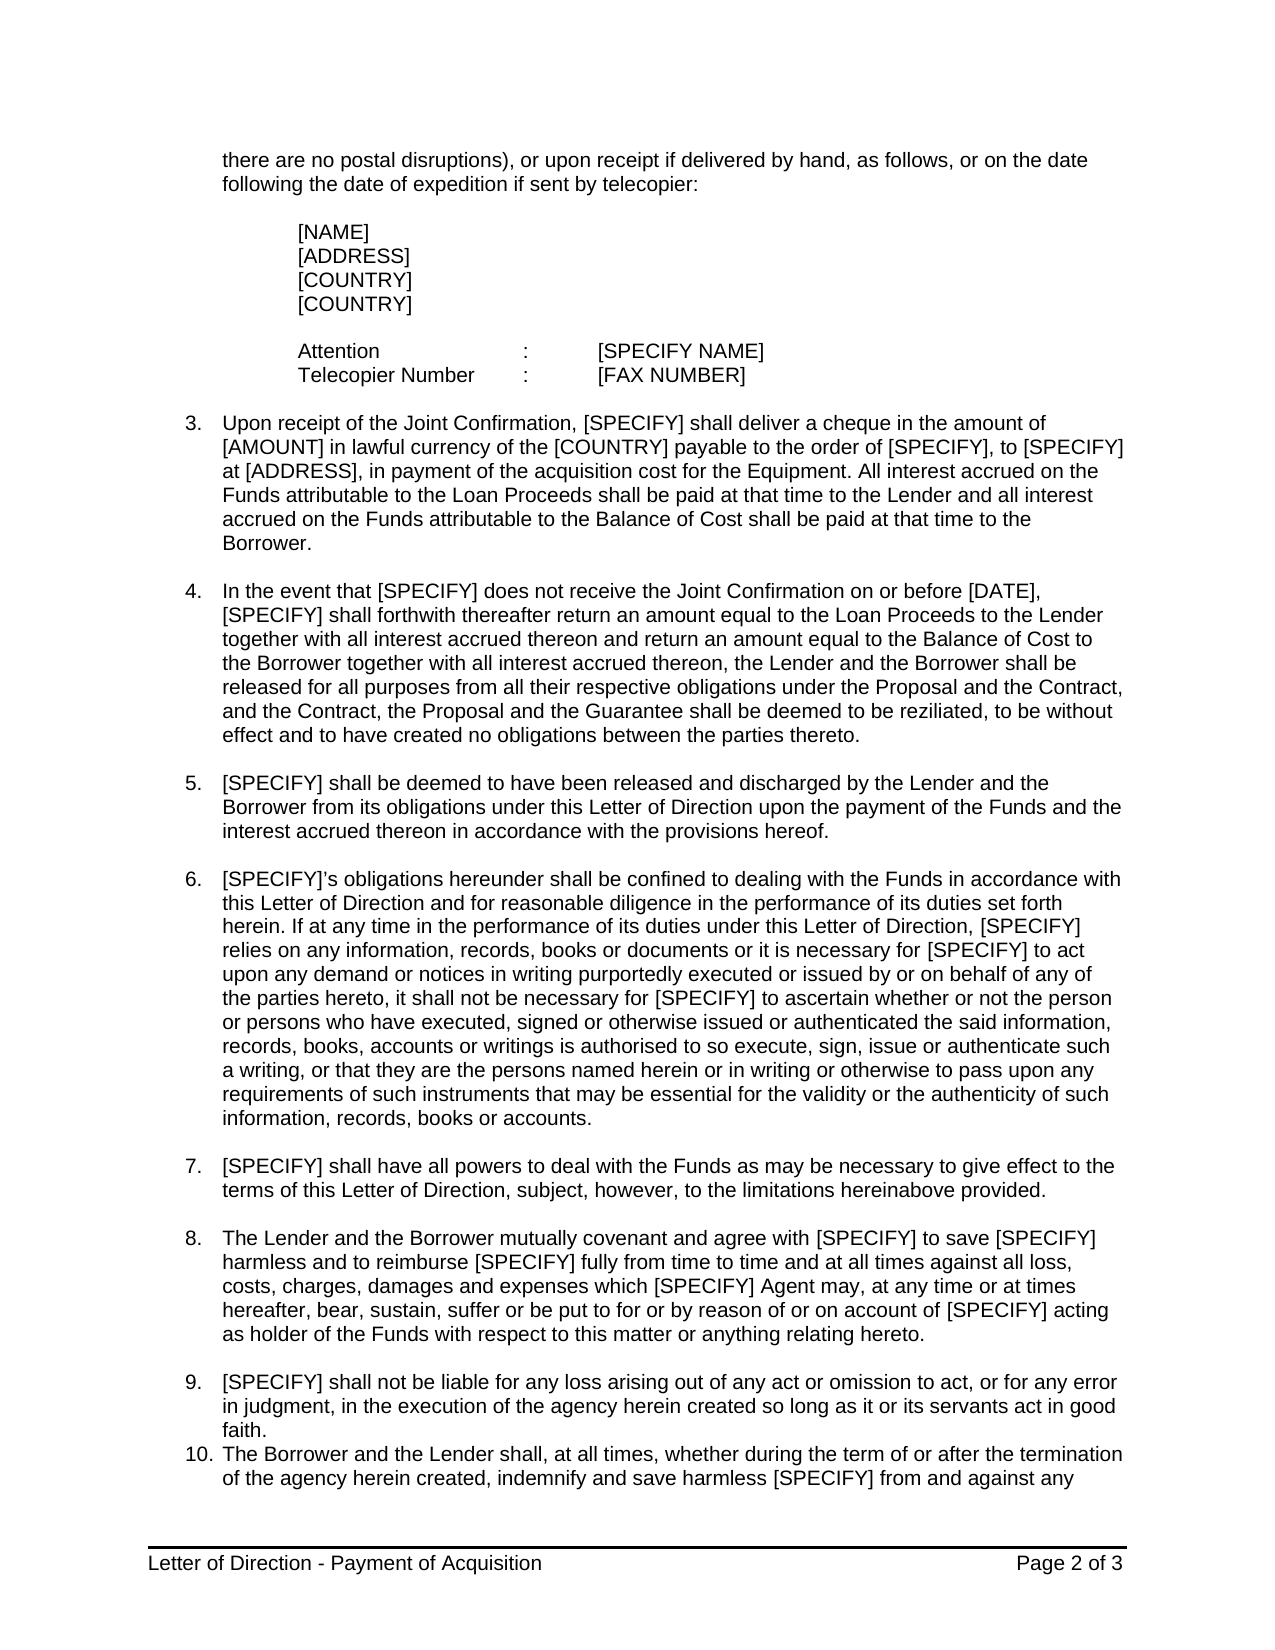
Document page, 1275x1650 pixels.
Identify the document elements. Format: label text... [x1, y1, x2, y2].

text [COUNTRY] [148, 291, 1127, 315]
text [COUNTRY] [148, 267, 1127, 291]
text Telecopier Number : [FAX NUMBER] [298, 363, 1127, 387]
list In the event that [SPECIFY] does not receive the Joint Confirmation on or before [DATE], [SPECIFY] shall forthwith thereafter return an amount equal to the Loan Proceeds to the Lender together with all interest accrued thereon and return an amount equal to the Balance of Cost to the Borrower together with all interest accrued thereon, the Lender and the Borrower shall be released for all purposes from all their respective obligations under the Proposal and the Contract, and the Contract, the Proposal and the Guarantee shall be deemed to be reziliated, to be without effect and to have created no obligations between the parties thereto. [185, 579, 1127, 747]
list [SPECIFY] shall be deemed to have been released and discharged by the Lender and the Borrower from its obligations under this Letter of Direction upon the payment of the Funds and the interest accrued thereon in accordance with the provisions hereof. [185, 771, 1127, 842]
list [SPECIFY] shall have all powers to deal with the Funds as may be necessary to give effect to the terms of this Letter of Direction, subject, however, to the limitations hereinabove provided. [185, 1154, 1127, 1202]
list [SPECIFY] shall not be liable for any loss arising out of any act or omission to act, or for any error in judgment, in the execution of the agency herein created so long as it or its servants act in good faith. [185, 1369, 1127, 1441]
list [SPECIFY]’s obligations hereunder shall be confined to dealing with the Funds in accordance with this Letter of Direction and for reasonable diligence in the performance of its duties set forth herein. If at any time in the performance of its duties under this Letter of Direction, [SPECIFY] relies on any information, records, books or documents or it is necessary for [SPECIFY] to act upon any demand or notices in writing purportedly executed or issued by or on behalf of any of the parties hereto, it shall not be necessary for [SPECIFY] to ascertain whether or not the person or persons who have executed, signed or otherwise issued or authenticated the said information, records, books, accounts or writings is authorised to so execute, sign, issue or authenticate such a writing, or that they are the persons named herein or in writing or otherwise to pass upon any requirements of such instruments that may be essential for the validity or the authenticity of such information, records, books or accounts. [185, 866, 1127, 1130]
list The Lender and the Borrower mutually covenant and agree with [SPECIFY] to save [SPECIFY] harmless and to reimburse [SPECIFY] fully from time to time and at all times against all loss, costs, charges, damages and expenses which [SPECIFY] Agent may, at any time or at times hereafter, bear, sustain, suffer or be put to for or by reason of or on account of [SPECIFY] acting as holder of the Funds with respect to this matter or anything relating hereto. [185, 1226, 1127, 1346]
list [185, 1441, 1127, 1489]
list Upon receipt of the Joint Confirmation, [SPECIFY] shall deliver a cheque in the amount of [AMOUNT] in lawful currency of the [COUNTRY] payable to the order of [SPECIFY], to [SPECIFY] at [ADDRESS], in payment of the acquisition cost for the Equipment. All interest accrued on the Funds attributable to the Loan Proceeds shall be paid at that time to the Lender and all interest accrued on the Funds attributable to the Balance of Cost shall be paid at that time to the Borrower. [185, 411, 1127, 555]
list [185, 148, 1127, 196]
text Attention : [SPECIFY NAME] [148, 339, 1127, 363]
text [ADDRESS] [148, 243, 1127, 267]
text [NAME] [148, 219, 1127, 243]
